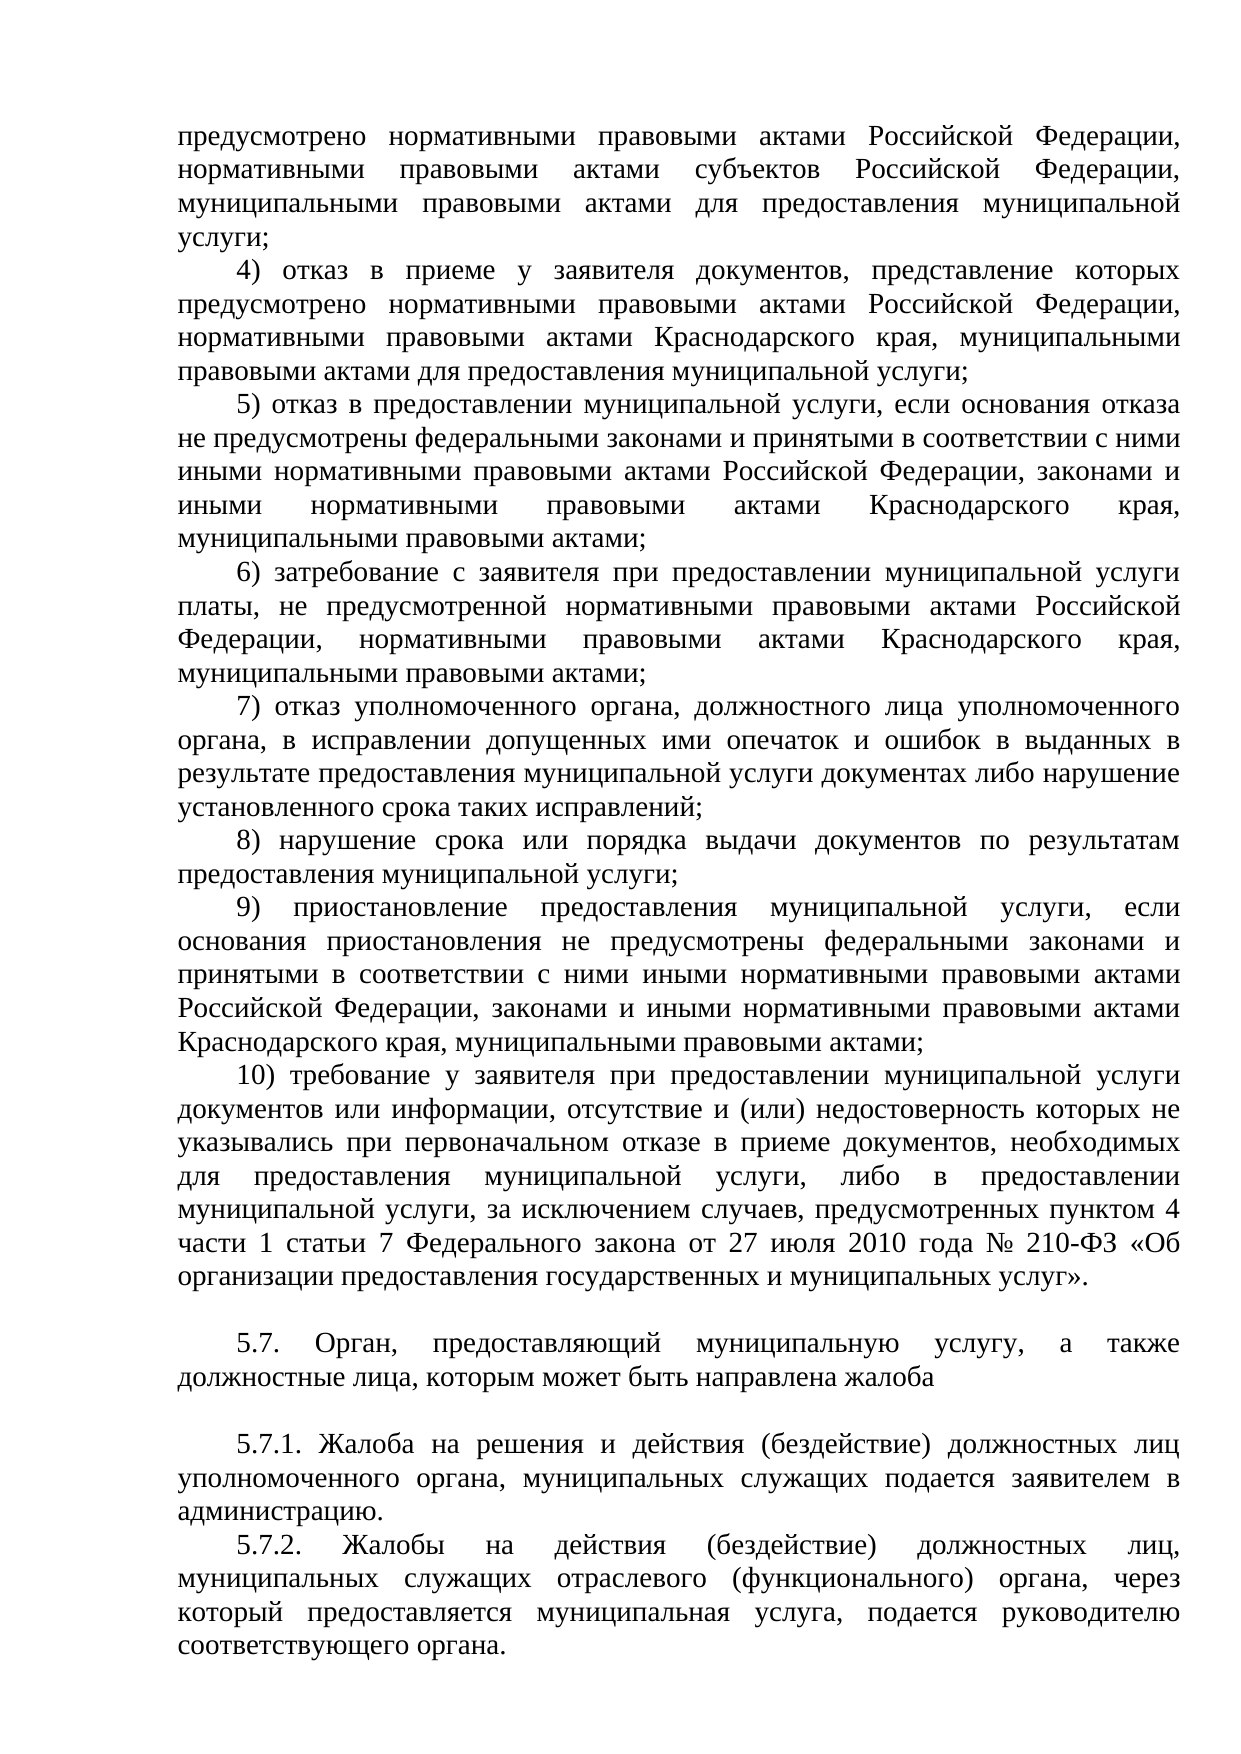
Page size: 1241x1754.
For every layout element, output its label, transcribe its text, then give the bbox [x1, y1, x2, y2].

text 5) отказ в предоставлении муниципальной услуги, если основания отказа не предусмотрены федеральными законами и принятыми в соответствии с ними иными нормативными правовыми актами Российской Федерации, законами и иными нормативными правовыми актами Краснодарского края, муниципальными правовыми актами; [177, 386, 1181, 554]
text 9) приостановление предоставления муниципальной услуги, если основания приостановления не предусмотрены федеральными законами и принятыми в соответствии с ними иными нормативными правовыми актами Российской Федерации, законами и иными нормативными правовыми актами Краснодарского края, муниципальными правовыми актами; [177, 889, 1181, 1057]
text 5.7.2. Жалобы на действия (бездействие) должностных лиц, муниципальных служащих отраслевого (функционального) органа, через который предоставляется муниципальная услуга, подается руководителю соответствующего органа. [177, 1527, 1181, 1661]
text 5.7. Орган, предоставляющий муниципальную услугу, а также должностные лица, которым может быть направлена жалоба [177, 1326, 1181, 1393]
text 10) требование у заявителя при предоставлении муниципальной услуги документов или информации, отсутствие и (или) недостоверность которых не указывались при первоначальном отказе в приеме документов, необходимых для предоставления муниципальной услуги, либо в предоставлении муниципальной услуги, за исключением случаев, предусмотренных пунктом 4 части 1 статьи 7 Федерального закона от 27 июля 2010 года № 210-ФЗ «Об организации предоставления государственных и муниципальных услуг». [177, 1057, 1181, 1292]
text 8) нарушение срока или порядка выдачи документов по результатам предоставления муниципальной услуги; [177, 822, 1181, 889]
text 6) затребование с заявителя при предоставлении муниципальной услуги платы, не предусмотренной нормативными правовыми актами Российской Федерации, нормативными правовыми актами Краснодарского края, муниципальными правовыми актами; [177, 554, 1181, 688]
text 4) отказ в приеме у заявителя документов, представление которых предусмотрено нормативными правовыми актами Российской Федерации, нормативными правовыми актами Краснодарского края, муниципальными правовыми актами для предоставления муниципальной услуги; [177, 252, 1181, 386]
text 5.7.1. Жалоба на решения и действия (бездействие) должностных лиц уполномоченного органа, муниципальных служащих подается заявителем в администрацию. [177, 1426, 1181, 1527]
text 7) отказ уполномоченного органа, должностного лица уполномоченного органа, в исправлении допущенных ими опечаток и ошибок в выданных в результате предоставления муниципальной услуги документах либо нарушение установленного срока таких исправлений; [177, 688, 1181, 822]
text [177, 118, 1181, 252]
